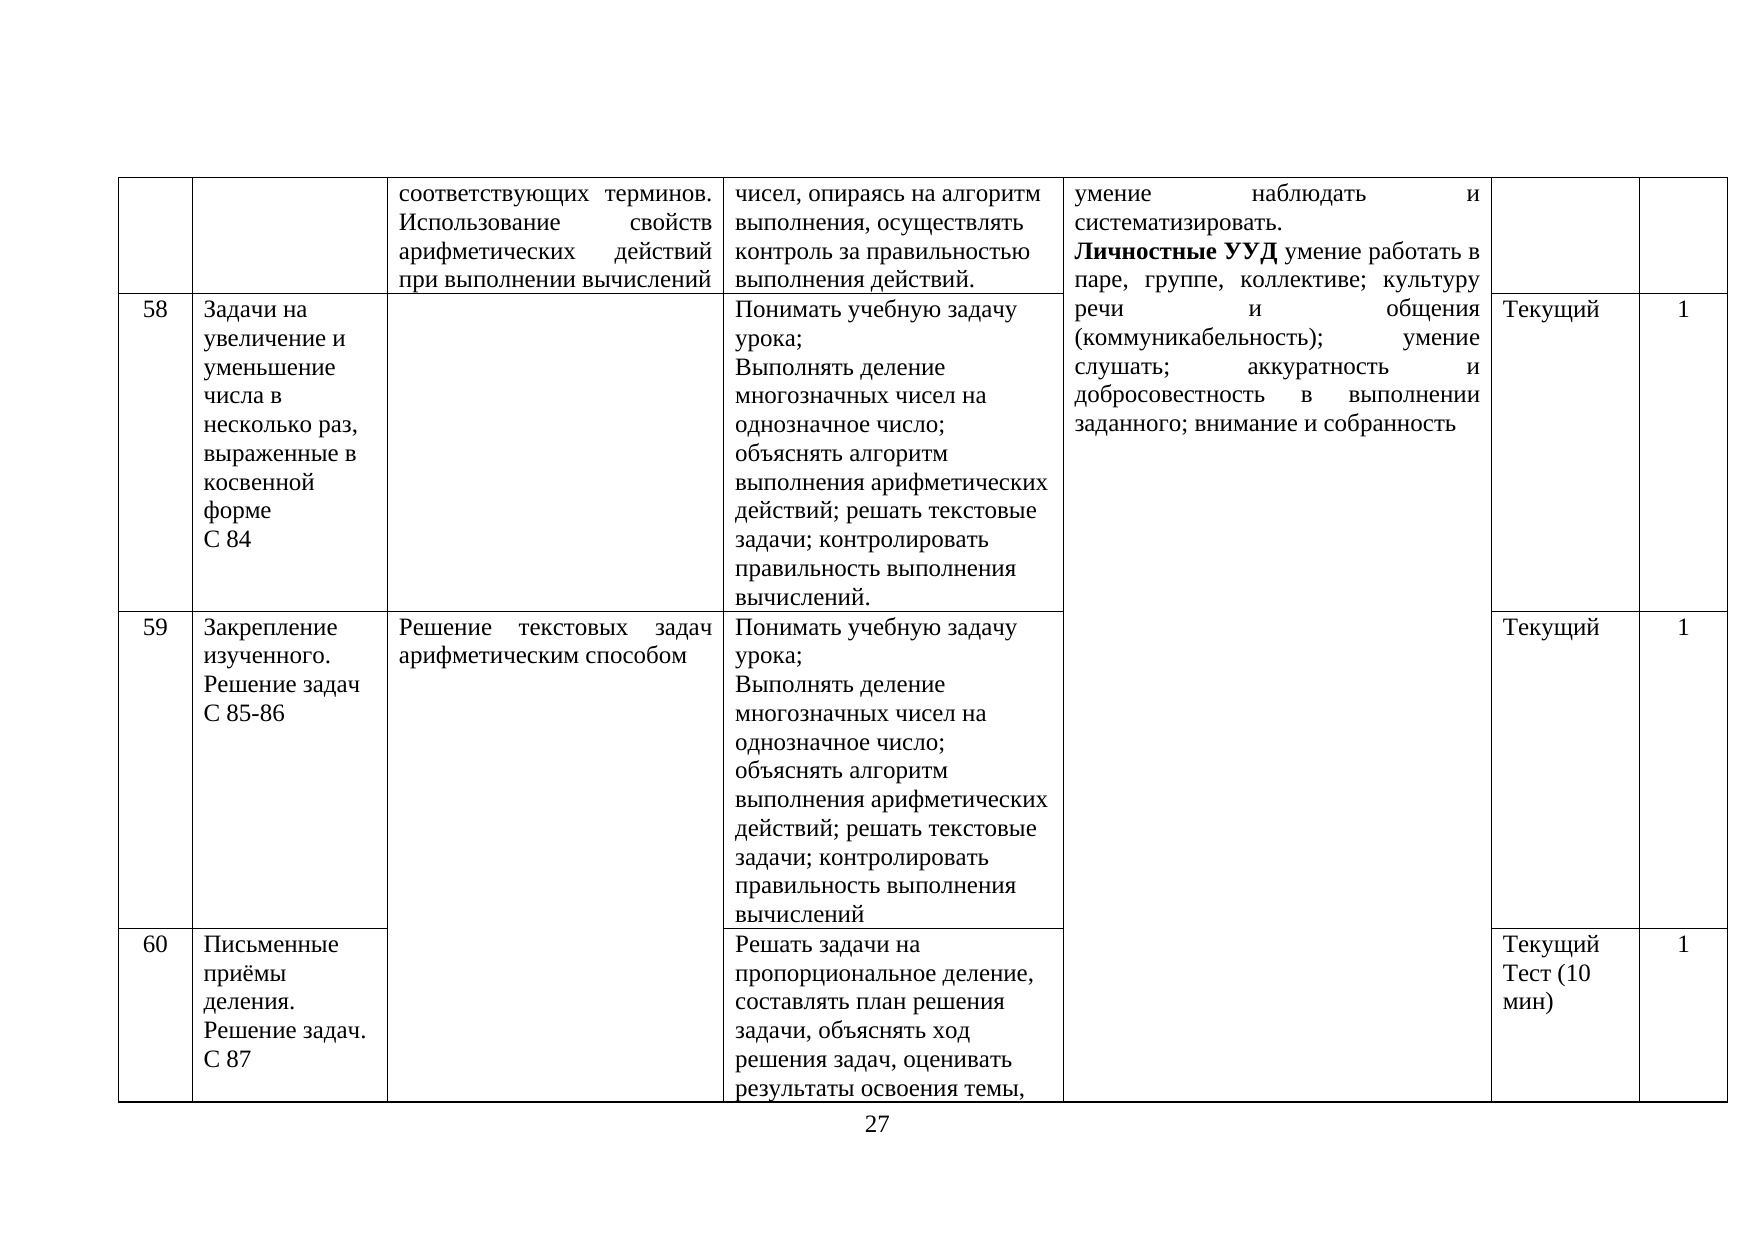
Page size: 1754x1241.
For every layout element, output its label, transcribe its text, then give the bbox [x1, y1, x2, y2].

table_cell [1492, 929, 1639, 1101]
table_cell 1 [1640, 929, 1727, 1101]
table_cell Понимать учебную задачу урока; Выполнять деление многозначных чисел на однозначное число; объяснять алгоритм выполнения арифметических действий; решать текстовые задачи; контролировать правильность выполнения вычислений. [724, 294, 1063, 611]
table_cell Решение текстовых задач арифметическим способом [388, 612, 723, 1101]
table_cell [724, 178, 1063, 293]
table_cell Понимать учебную задачу урока; Выполнять деление многозначных чисел на однозначное число; объяснять алгоритм выполнения арифметических действий; решать текстовые задачи; контролировать правильность выполнения вычислений [724, 612, 1063, 928]
table_cell Текущий [1492, 612, 1639, 928]
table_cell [193, 929, 387, 1101]
table_cell 1 [1640, 294, 1727, 611]
table_cell Задачи на увеличение и уменьшение числа в несколько раз, выраженные в косвенной форме С 84 [193, 294, 387, 611]
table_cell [388, 178, 723, 293]
table_cell 58 [119, 294, 192, 611]
table_cell 57 [119, 178, 192, 293]
table_cell Текущий [1492, 294, 1639, 611]
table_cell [724, 929, 1063, 1101]
table_cell [388, 294, 723, 611]
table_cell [193, 178, 387, 293]
table_cell 60 [119, 929, 192, 1101]
table_cell Закрепление изученного. Решение задач С 85-86 [193, 612, 387, 928]
table_cell 1 [1640, 178, 1727, 293]
table_cell 59 [119, 612, 192, 928]
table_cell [1492, 178, 1639, 293]
table_cell 1 [1640, 612, 1727, 928]
